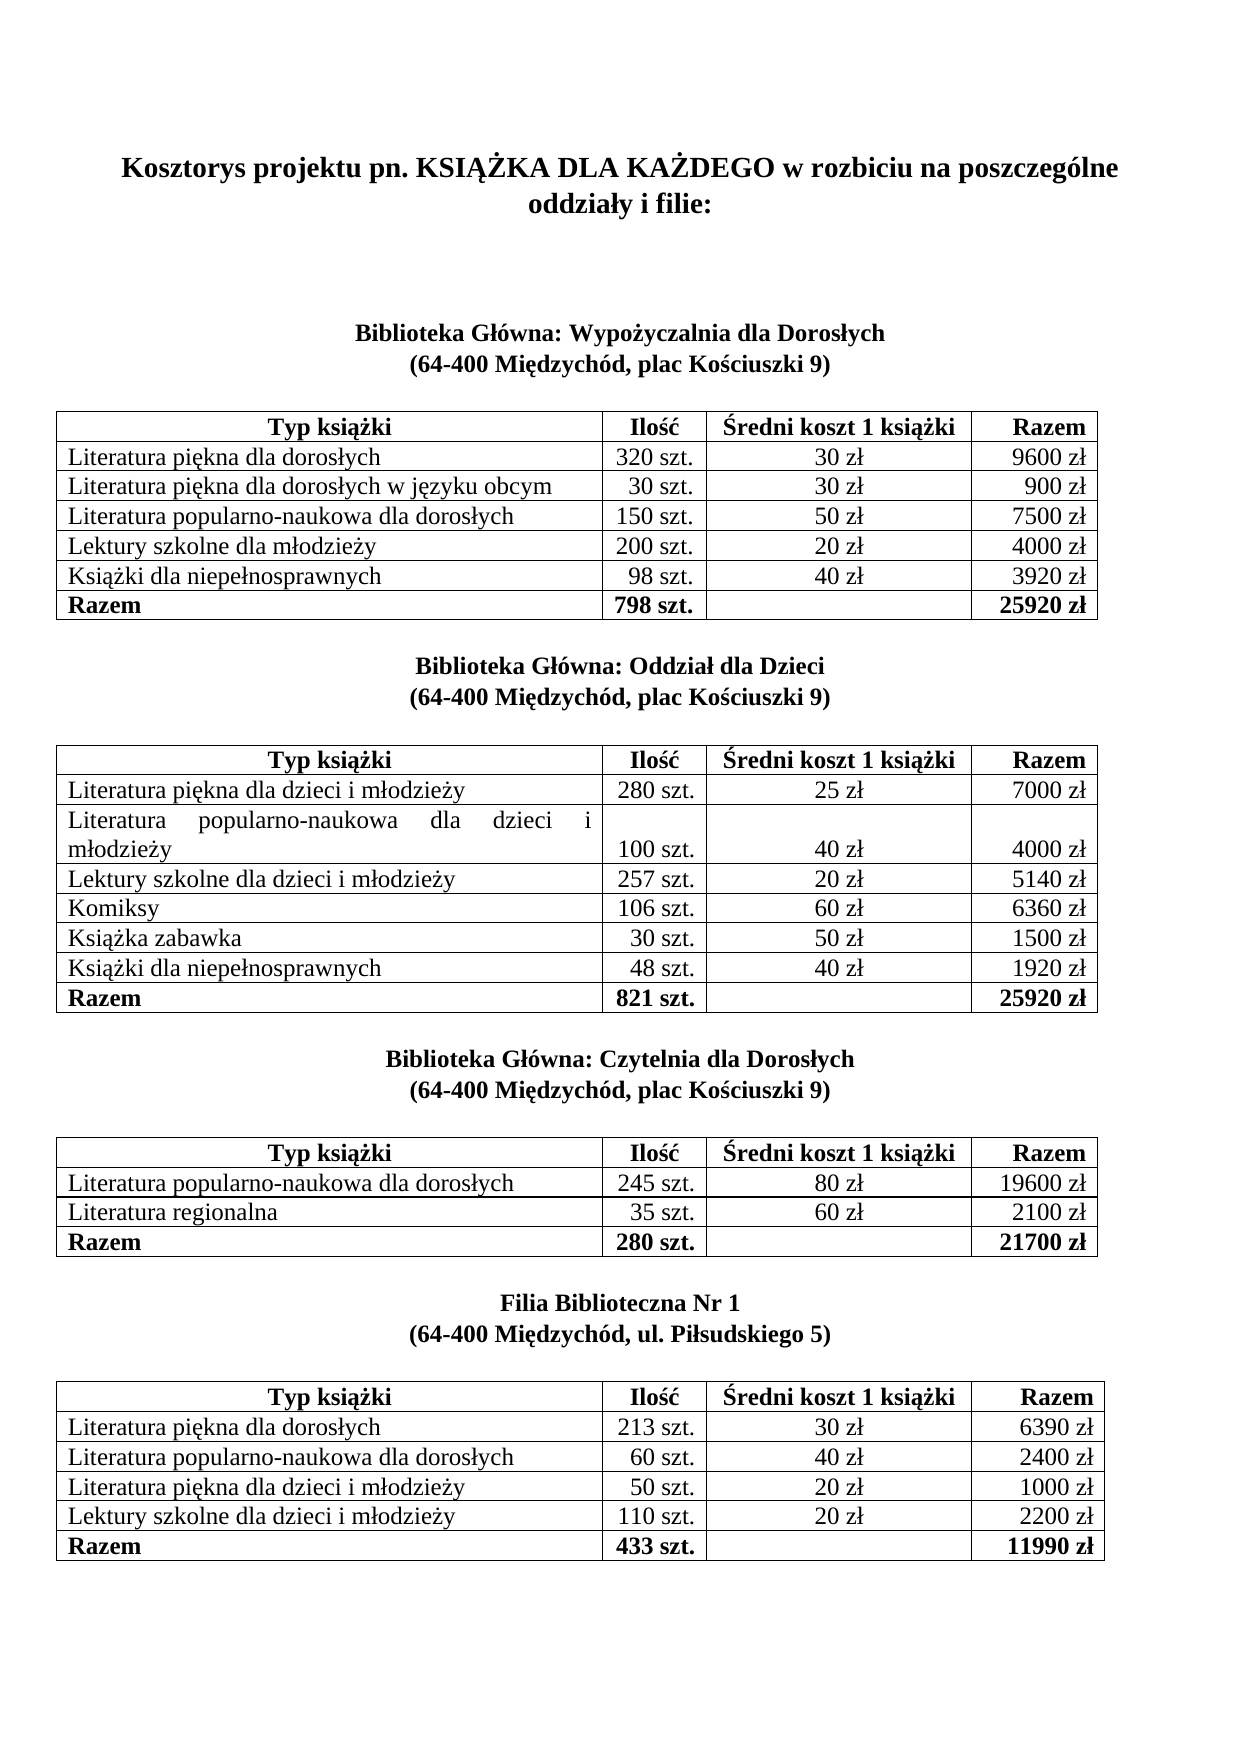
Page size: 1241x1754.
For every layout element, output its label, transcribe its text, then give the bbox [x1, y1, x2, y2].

table_header Ilość [603, 1382, 706, 1411]
table_cell 280 szt. [603, 1227, 706, 1256]
table_cell 30 szt. [603, 471, 706, 500]
table_cell 1500 zł [972, 923, 1097, 952]
table_cell 257 szt. [603, 864, 706, 892]
table_cell Lektury szkolne dla młodzieży [57, 531, 602, 560]
table_cell 20 zł [707, 1501, 971, 1530]
table_header Typ książki [57, 1382, 602, 1411]
table_cell 798 szt. [603, 591, 706, 619]
table_cell 4000 zł [972, 531, 1097, 560]
table_cell 50 zł [707, 501, 971, 530]
text Biblioteka Główna: Oddział dla Dzieci [112, 651, 1128, 680]
table_cell 7000 zł [972, 775, 1097, 804]
text Kosztorys projektu pn. KSIĄŻKA DLA KAŻDEGO w rozbiciu na poszczególne oddziały i filie: [112, 150, 1128, 220]
table_cell 433 szt. [603, 1531, 706, 1560]
table_cell Literatura popularno-naukowa dla dorosłych [57, 501, 602, 530]
table_cell 25920 zł [972, 591, 1097, 619]
table_cell 11990 zł [972, 1531, 1104, 1560]
table_cell Literatura piękna dla dorosłych [57, 442, 602, 470]
table_cell 80 zł [707, 1168, 971, 1196]
table_cell Literatura piękna dla dorosłych w języku obcym [57, 471, 602, 500]
table_header Średni koszt 1 książki [707, 412, 971, 441]
table_cell 40 zł [707, 561, 971, 589]
table_header Średni koszt 1 książki [707, 746, 971, 774]
table_header Razem [972, 746, 1097, 774]
table_cell 821 szt. [603, 983, 706, 1012]
table_cell 5140 zł [972, 864, 1097, 892]
table_cell 50 szt. [603, 1472, 706, 1500]
text Filia Biblioteczna Nr 1 [112, 1288, 1128, 1317]
table_cell Książki dla niepełnosprawnych [57, 953, 602, 982]
table_cell Literatura piękna dla dzieci i młodzieży [57, 775, 602, 804]
text Biblioteka Główna: Czytelnia dla Dorosłych [112, 1044, 1128, 1072]
table_cell Razem [57, 1531, 602, 1560]
table_cell Razem [57, 983, 602, 1012]
table_cell Lektury szkolne dla dzieci i młodzieży [57, 864, 602, 892]
table_cell 320 szt. [603, 442, 706, 470]
table_cell 60 zł [707, 1198, 971, 1226]
text (64-400 Międzychód, plac Kościuszki 9) [112, 1075, 1128, 1103]
table_header Ilość [603, 746, 706, 774]
table_cell [707, 1531, 971, 1560]
table_cell 6360 zł [972, 894, 1097, 922]
table_cell 60 szt. [603, 1442, 706, 1471]
table_cell 6390 zł [972, 1412, 1104, 1441]
table_cell Literatura piękna dla dzieci i młodzieży [57, 1472, 602, 1500]
table_cell 900 zł [972, 471, 1097, 500]
table_cell 40 zł [707, 805, 971, 863]
table_cell 21700 zł [972, 1227, 1097, 1256]
text (64-400 Międzychód, plac Kościuszki 9) [112, 682, 1128, 711]
table_cell 30 zł [707, 1412, 971, 1441]
table_header Typ książki [57, 746, 602, 774]
table_header Ilość [603, 1138, 706, 1167]
table_cell 7500 zł [972, 501, 1097, 530]
table_cell Literatura popularno-naukowa dla dorosłych [57, 1168, 602, 1196]
table_header Razem [972, 412, 1097, 441]
table_cell 150 szt. [603, 501, 706, 530]
table_header Średni koszt 1 książki [707, 1382, 971, 1411]
table_cell 35 szt. [603, 1198, 706, 1226]
table_cell Lektury szkolne dla dzieci i młodzieży [57, 1501, 602, 1530]
table_cell Literatura piękna dla dorosłych [57, 1412, 602, 1441]
table_cell Książki dla niepełnosprawnych [57, 561, 602, 589]
table_cell 1000 zł [972, 1472, 1104, 1500]
table_cell 280 szt. [603, 775, 706, 804]
table_cell 200 szt. [603, 531, 706, 560]
text (64-400 Międzychód, plac Kościuszki 9) [112, 349, 1128, 377]
table_cell 19600 zł [972, 1168, 1097, 1196]
table_cell 25 zł [707, 775, 971, 804]
table_cell 48 szt. [603, 953, 706, 982]
table_cell 40 zł [707, 953, 971, 982]
table_header Typ książki [57, 412, 602, 441]
table_cell 100 szt. [603, 805, 706, 863]
table_cell 25920 zł [972, 983, 1097, 1012]
table_cell 50 zł [707, 923, 971, 952]
table_header Razem [972, 1382, 1104, 1411]
table_cell 98 szt. [603, 561, 706, 589]
table_cell 3920 zł [972, 561, 1097, 589]
table_cell 60 zł [707, 894, 971, 922]
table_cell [57, 1442, 602, 1471]
table_cell 106 szt. [603, 894, 706, 922]
table_cell 110 szt. [603, 1501, 706, 1530]
table_cell 9600 zł [972, 442, 1097, 470]
table_cell 30 zł [707, 471, 971, 500]
table_cell 245 szt. [603, 1168, 706, 1196]
table_cell 2200 zł [972, 1501, 1104, 1530]
table_cell 20 zł [707, 864, 971, 892]
table_cell [707, 1227, 971, 1256]
table_cell Książka zabawka [57, 923, 602, 952]
table_cell 213 szt. [603, 1412, 706, 1441]
table_cell [707, 591, 971, 619]
table_cell 2400 zł [972, 1442, 1104, 1471]
table_cell 30 szt. [603, 923, 706, 952]
table_cell Komiksy [57, 894, 602, 922]
table_cell 2100 zł [972, 1198, 1097, 1226]
table_cell Literatura popularno-naukowa dla dzieci i młodzieży [57, 805, 602, 863]
table_header Średni koszt 1 książki [707, 1138, 971, 1167]
table_header Typ książki [57, 1138, 602, 1167]
table_cell Razem [57, 591, 602, 619]
table_cell Literatura regionalna [57, 1198, 602, 1226]
table_cell Razem [57, 1227, 602, 1256]
table_cell 1920 zł [972, 953, 1097, 982]
table_header Razem [972, 1138, 1097, 1167]
table_cell [707, 983, 971, 1012]
table_cell 20 zł [707, 531, 971, 560]
table_cell 4000 zł [972, 805, 1097, 863]
text Biblioteka Główna: Wypożyczalnia dla Dorosłych [112, 318, 1128, 346]
table_cell 30 zł [707, 442, 971, 470]
text (64-400 Międzychód, ul. Piłsudskiego 5) [112, 1319, 1128, 1348]
table_cell 20 zł [707, 1472, 971, 1500]
table_cell 40 zł [707, 1442, 971, 1471]
table_header Ilość [603, 412, 706, 441]
